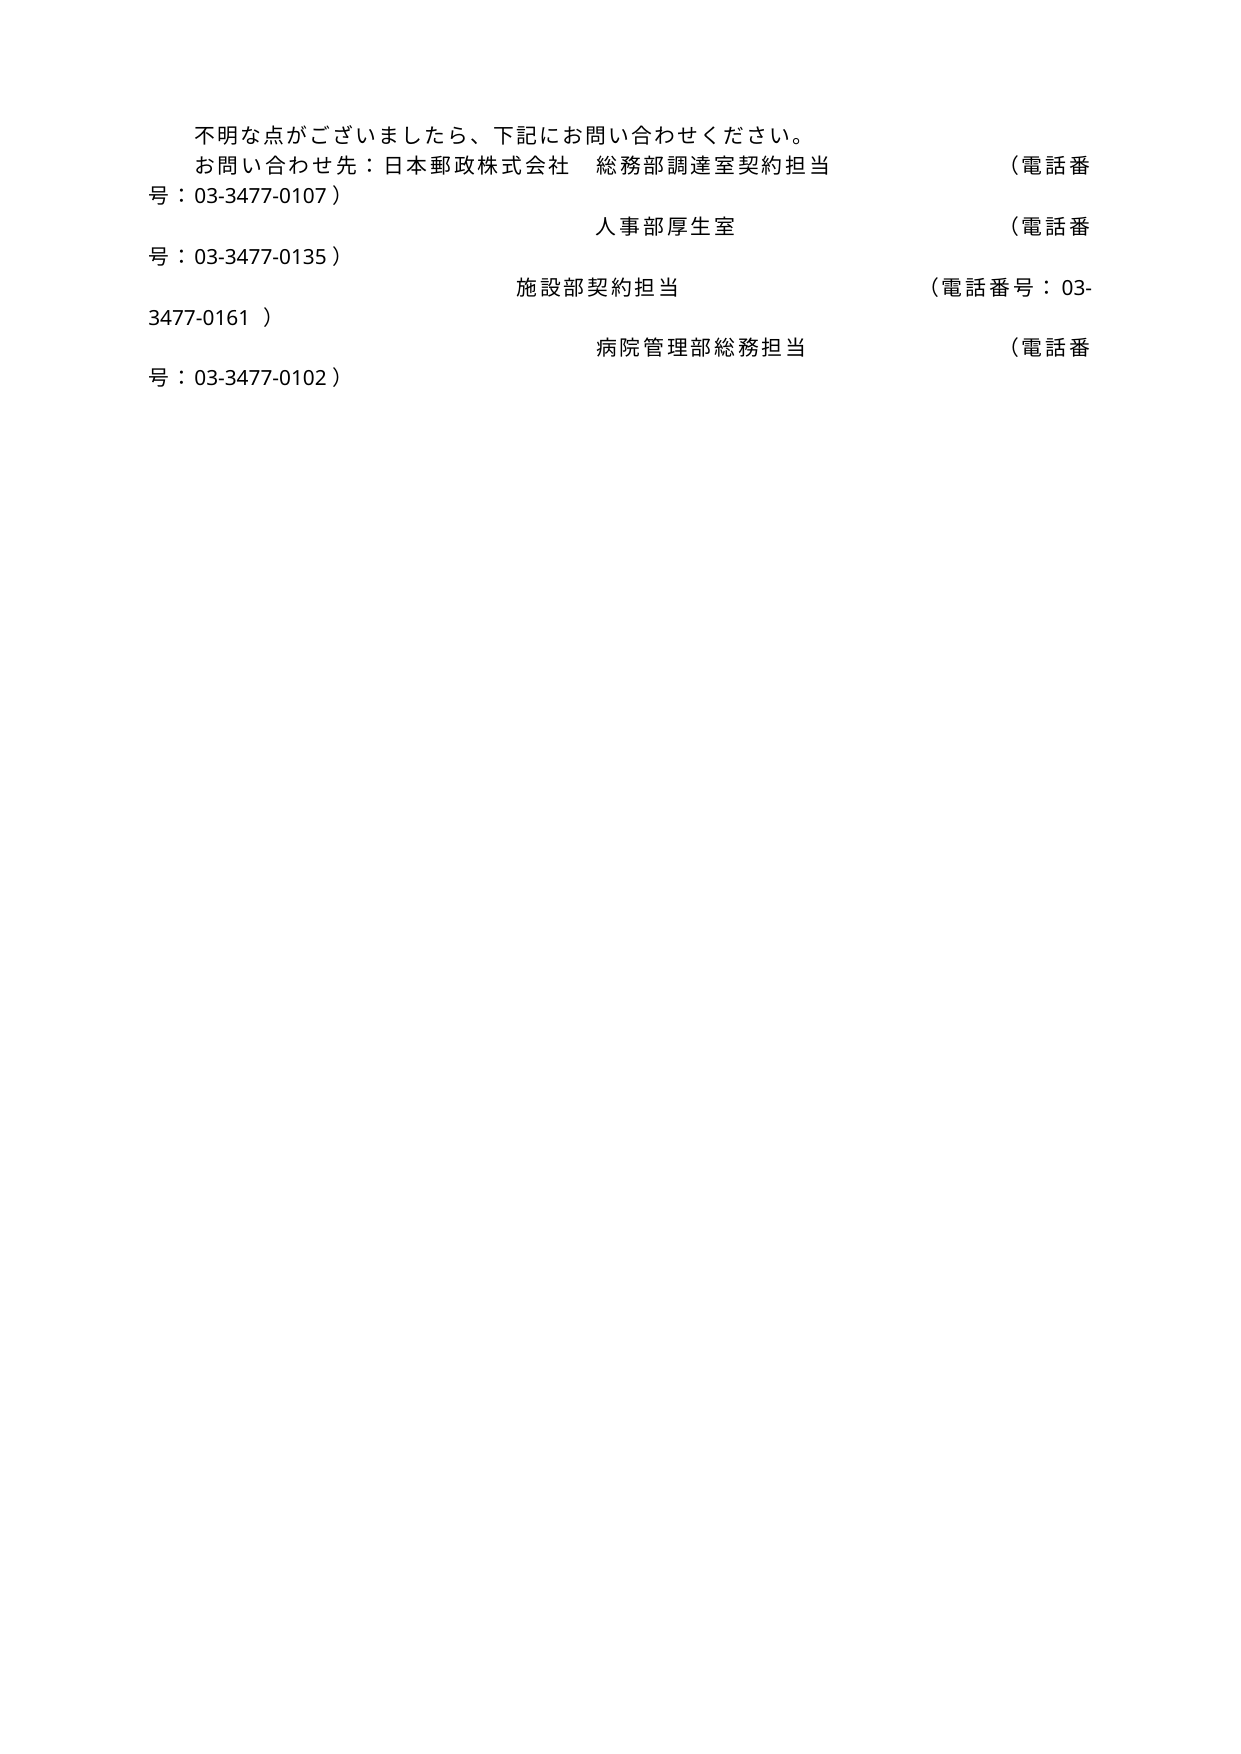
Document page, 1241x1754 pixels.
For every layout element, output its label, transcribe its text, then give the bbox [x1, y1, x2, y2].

text 不明な点がございましたら、下記にお問い合わせください。 [148, 119, 1092, 149]
text 施設部契約担当 （電話番号：03-3477-0161） [148, 271, 1092, 331]
text 病院管理部総務担当 （電話番号：03-3477-0102） [148, 331, 1092, 392]
text 人事部厚生室 （電話番号：03-3477-0135） [148, 210, 1092, 271]
text お問い合わせ先：日本郵政株式会社 総務部調達室契約担当 （電話番号：03-3477-0107） [148, 149, 1092, 210]
